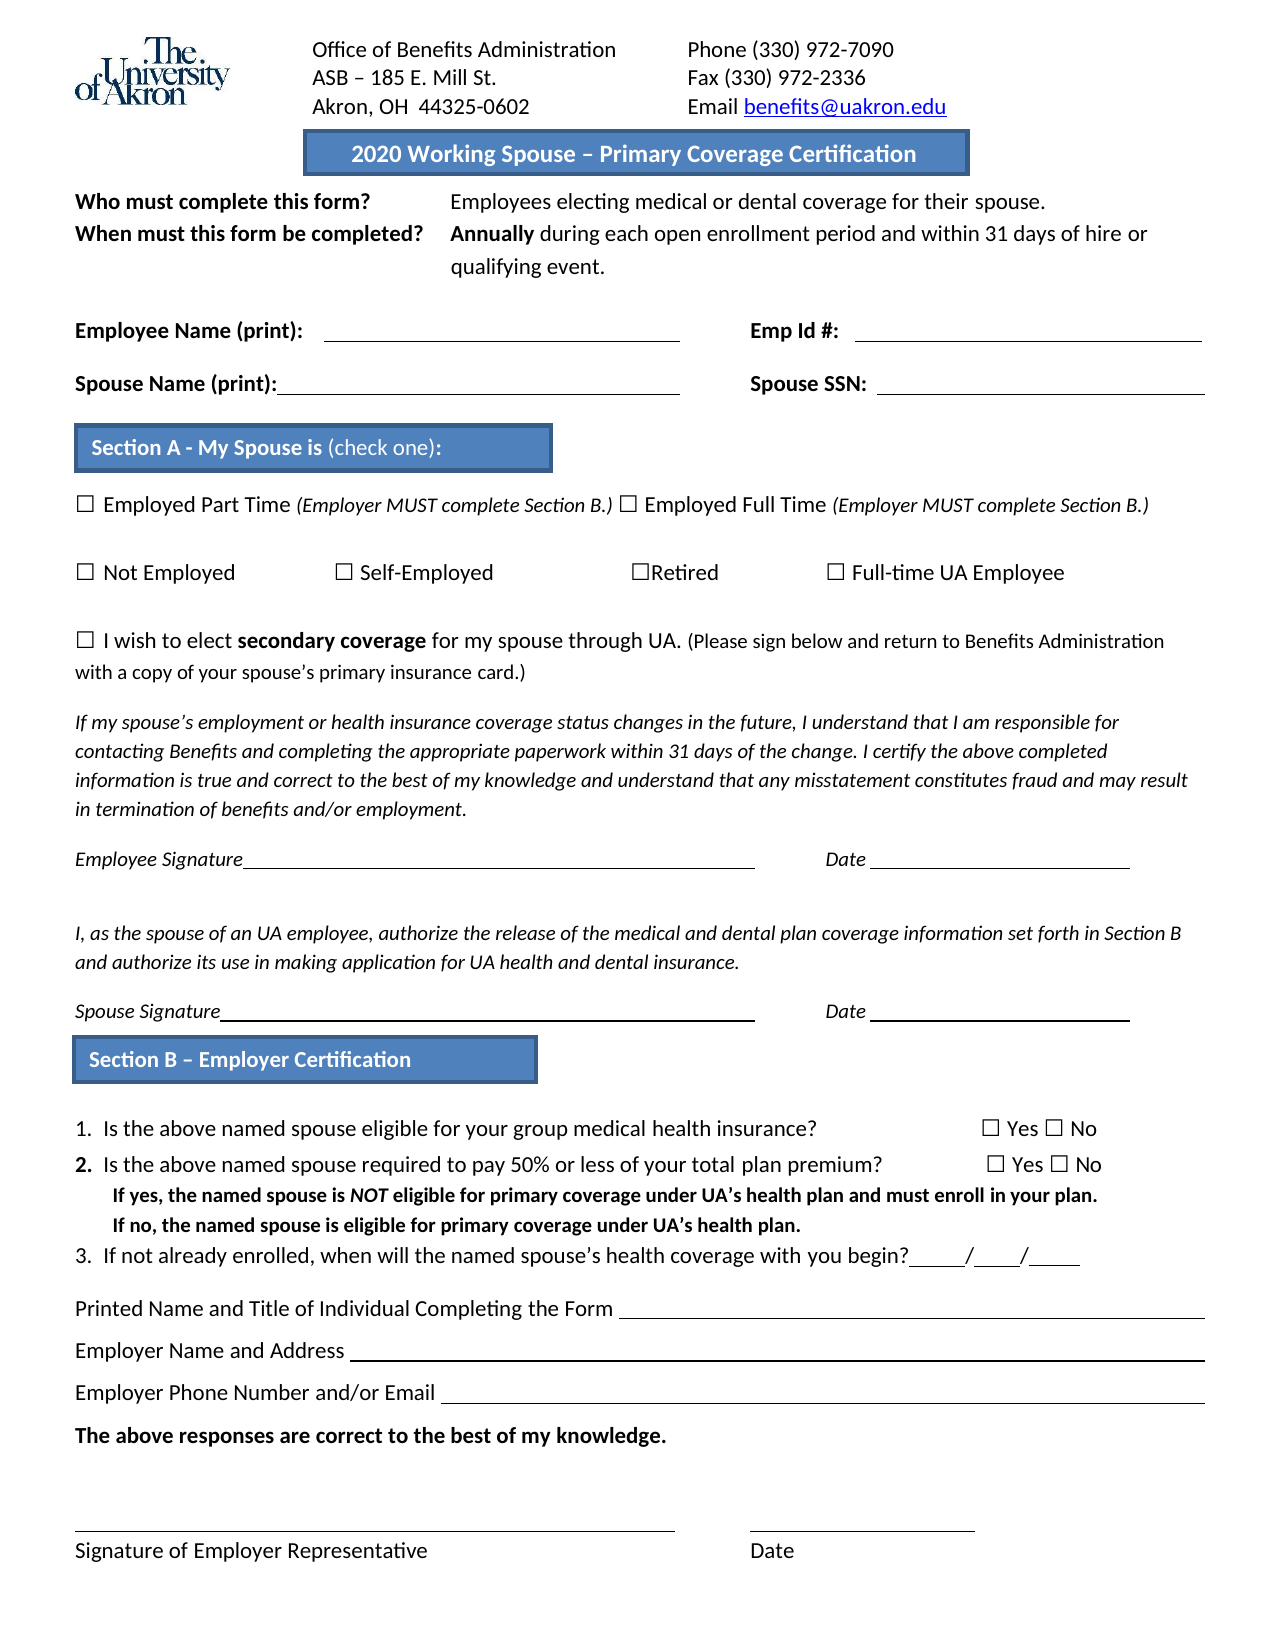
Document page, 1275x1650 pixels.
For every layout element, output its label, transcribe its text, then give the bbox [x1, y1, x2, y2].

text I, as the spouse of an UA employee, authorize the release of the medical and dental plan coverage information set forth in Section B and authorize its use in making application for UA health and dental insurance. [75, 920, 1185, 974]
text Akron, OH 44325-0602 Email benefits@uakron.edu [312, 92, 1217, 120]
list Is the above named spouse eligible for your group medical health insurance? ☐ Yes ☐ No [75, 1112, 1217, 1143]
text Signature of Employer Representative Date [75, 1529, 1217, 1564]
text Spouse Signature Date [75, 999, 1217, 1024]
text qualifying event. [448, 252, 607, 280]
text Printed Name and Title of Individual Completing the Form Employer Name and Address Employer Phone Number and/or Email The above responses are correct to the best of my knowledge. [75, 1294, 1206, 1449]
text When must this form be completed? Annually during each open enrollment period and within 31 days of hire or [75, 219, 1217, 247]
text Who must complete this form? Employees electing medical or dental coverage for their spouse. [75, 130, 1217, 215]
text If my spouse’s employment or health insurance coverage status changes in the future, I understand that I am responsible for contacting Benefits and completing the appropriate paperwork within 31 days of the change. I certify the above completed information is true and correct to the best of my knowledge and understand that any misstatement constitutes fraud and may result in termination of benefits and/or employment. [75, 709, 1192, 822]
text Employee Signature Date [75, 846, 1217, 872]
list I wish to elect secondary coverage for my spouse through UA. (Please sign below and return to Benefits Administration with a copy of your spouse’s primary insurance card.) [75, 624, 1167, 685]
subtitle Employee Name (print): Emp Id #: [75, 316, 1217, 344]
list If not already enrolled, when will the named spouse’s health coverage with you begin? / / [75, 1241, 1217, 1269]
text Spouse Name (print): Spouse SSN: [75, 369, 1217, 397]
picture [75, 37, 231, 105]
list Employed Part Time (Employer MUST complete Section B.) ☐ Employed Full Time (Employer MUST complete Section B.) [75, 434, 1217, 519]
list Not Employed ☐ Self-Employed ☐Retired ☐ Full-time UA Employee [75, 556, 1217, 587]
text Office of Benefits Administration Phone (330) 972-7090 ASB – 185 E. Mill St. Fax (330) 972-2336 [312, 35, 894, 91]
list Is the above named spouse required to pay 50% or less of your total plan premium? ☐ Yes ☐ No If yes, the named spouse is NOT eligible for primary coverage under UA’s health plan and must enroll in your plan. If no, the named spouse is eligible for primary coverage under UA’s health plan. [75, 1148, 1106, 1237]
